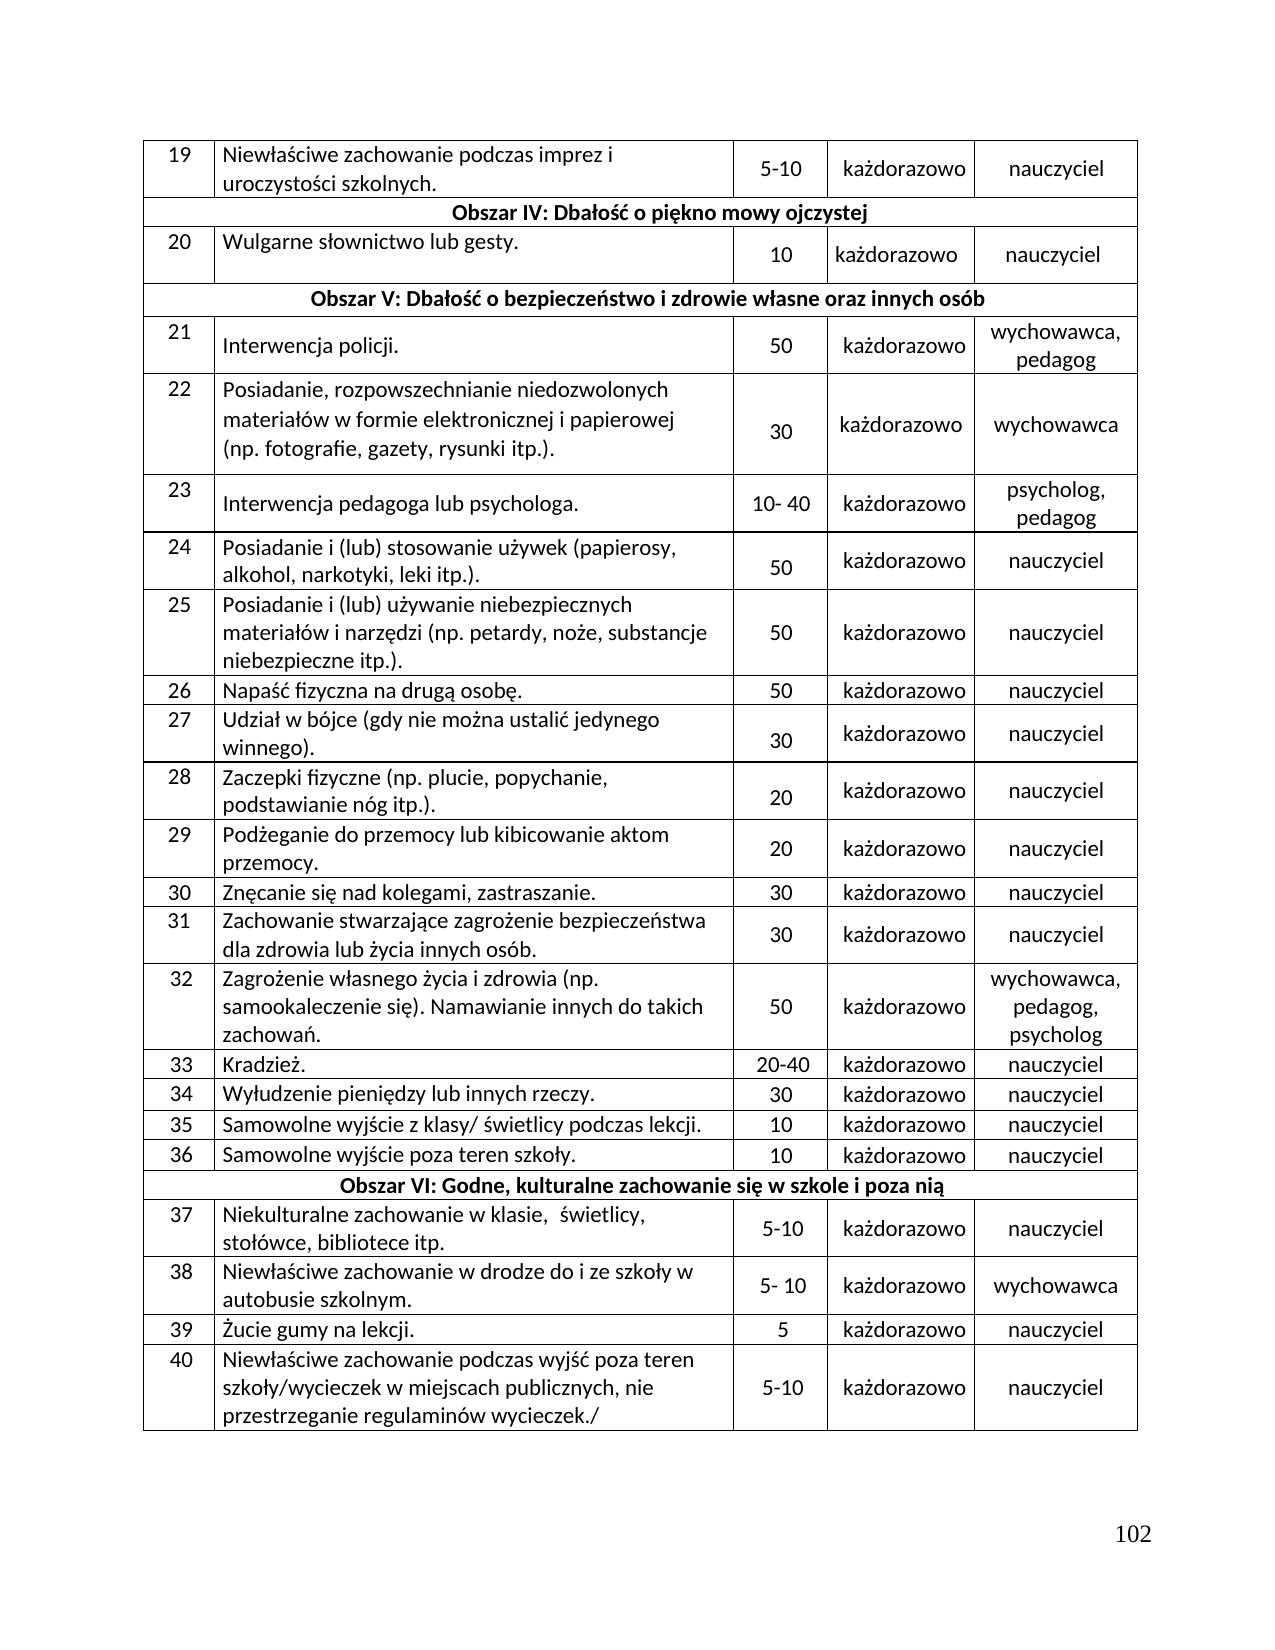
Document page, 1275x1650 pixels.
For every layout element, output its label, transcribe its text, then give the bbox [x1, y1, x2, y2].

table_cell każdorazowo [828, 964, 974, 1049]
table_cell Obszar V: Dbałość o bezpieczeństwo i zdrowie własne oraz innych osób [144, 284, 1137, 316]
table_cell 10- 40 [734, 475, 827, 531]
table_cell Obszar VI: Godne, kulturalne zachowanie się w szkole i poza nią [144, 1171, 1137, 1199]
table_cell 24 [144, 533, 214, 589]
table_cell nauczyciel [975, 1050, 1137, 1078]
table_cell nauczyciel [975, 590, 1137, 675]
table_cell 10 [734, 227, 827, 283]
table_cell 25 [144, 590, 214, 675]
table_header 19 [144, 141, 214, 197]
table_cell 10 [734, 1140, 827, 1170]
table_header nauczyciel [975, 141, 1137, 197]
table_cell każdorazowo [828, 317, 974, 373]
table_cell Wyłudzenie pieniędzy lub innych rzeczy. [215, 1079, 733, 1109]
table_header Niewłaściwe zachowanie podczas imprez i uroczystości szkolnych. [215, 141, 733, 197]
table_cell 21 [144, 317, 214, 373]
table_cell 50 [734, 590, 827, 675]
table_cell 5-10 [734, 1200, 827, 1256]
table_cell nauczyciel [975, 533, 1137, 589]
table_cell każdorazowo [828, 1257, 974, 1314]
table_cell 20 [734, 763, 827, 819]
table_cell wychowawca [975, 1257, 1137, 1314]
table_cell nauczyciel [975, 227, 1137, 283]
table_cell Zachowanie stwarzające zagrożenie bezpieczeństwa dla zdrowia lub życia innych osób. [215, 907, 733, 963]
table_cell każdorazowo [828, 763, 974, 819]
table_cell 50 [734, 676, 827, 704]
table_cell 35 [144, 1111, 214, 1139]
table_cell 27 [144, 705, 214, 761]
table_cell Wulgarne słownictwo lub gesty. [215, 227, 733, 283]
table_cell Niewłaściwe zachowanie w drodze do i ze szkoły w autobusie szkolnym. [215, 1257, 733, 1314]
table_cell Samowolne wyjście poza teren szkoły. [215, 1140, 733, 1170]
table_cell każdorazowo [828, 374, 974, 474]
table_cell 28 [144, 763, 214, 819]
table_header 5-10 [734, 141, 827, 197]
table_cell każdorazowo [828, 227, 974, 283]
table_cell nauczyciel [975, 676, 1137, 704]
table_cell nauczyciel [975, 907, 1137, 963]
table_cell 39 [144, 1315, 214, 1344]
table_cell Interwencja policji. [215, 317, 733, 373]
table_cell 30 [734, 705, 827, 761]
table_cell 40 [144, 1345, 214, 1430]
table_cell 32 [144, 964, 214, 1049]
table_cell Znęcanie się nad kolegami, zastraszanie. [215, 878, 733, 906]
table_cell nauczyciel [975, 820, 1137, 877]
table_cell każdorazowo [828, 1200, 974, 1256]
table_cell 50 [734, 317, 827, 373]
table_cell nauczyciel [975, 1200, 1137, 1256]
table_cell każdorazowo [828, 1140, 974, 1170]
table_cell 34 [144, 1079, 214, 1109]
table_cell Kradzież. [215, 1050, 733, 1078]
table_cell każdorazowo [828, 1079, 974, 1109]
table_cell każdorazowo [828, 676, 974, 704]
table_cell 30 [144, 878, 214, 906]
table_cell każdorazowo [828, 475, 974, 531]
table_cell Obszar IV: Dbałość o piękno mowy ojczystej [144, 198, 1137, 226]
table_cell każdorazowo [828, 533, 974, 589]
table_cell Podżeganie do przemocy lub kibicowanie aktom przemocy. [215, 820, 733, 877]
table_cell każdorazowo [828, 590, 974, 675]
table_cell 20 [734, 820, 827, 877]
table_cell 29 [144, 820, 214, 877]
table_cell 30 [734, 907, 827, 963]
table_cell Posiadanie, rozpowszechnianie niedozwolonych materiałów w formie elektronicznej i papierowej (np. fotografie, gazety, rysunki itp.). [215, 374, 733, 474]
table_cell 20-40 [734, 1050, 827, 1078]
table_cell 10 [734, 1111, 827, 1139]
table_cell Żucie gumy na lekcji. [215, 1315, 733, 1344]
table_cell nauczyciel [975, 1315, 1137, 1344]
table_cell Zaczepki fizyczne (np. plucie, popychanie, podstawianie nóg itp.). [215, 763, 733, 819]
table_cell 26 [144, 676, 214, 704]
table_cell nauczyciel [975, 1111, 1137, 1139]
table_cell Zagrożenie własnego życia i zdrowia (np. samookaleczenie się). Namawianie innych do takich zachowań. [215, 964, 733, 1049]
table_cell wychowawca, pedagog [975, 317, 1137, 373]
table_cell Udział w bójce (gdy nie można ustalić jedynego winnego). [215, 705, 733, 761]
table_cell każdorazowo [828, 1345, 974, 1430]
table_cell każdorazowo [828, 705, 974, 761]
table_cell 5- 10 [734, 1257, 827, 1314]
table_cell Samowolne wyjście z klasy/ świetlicy podczas lekcji. [215, 1111, 733, 1139]
table_cell 50 [734, 964, 827, 1049]
table_cell 37 [144, 1200, 214, 1256]
table_cell każdorazowo [828, 1315, 974, 1344]
table_cell 20 [144, 227, 214, 283]
table_cell 30 [734, 1079, 827, 1109]
table_cell wychowawca [975, 374, 1137, 474]
table_cell Interwencja pedagoga lub psychologa. [215, 475, 733, 531]
table_cell Niewłaściwe zachowanie podczas wyjść poza teren szkoły/wycieczek w miejscach publicznych, nie przestrzeganie regulaminów wycieczek./ [215, 1345, 733, 1430]
table_cell 31 [144, 907, 214, 963]
table_cell nauczyciel [975, 705, 1137, 761]
table_cell każdorazowo [828, 1050, 974, 1078]
table_cell 30 [734, 374, 827, 474]
table_cell Napaść fizyczna na drugą osobę. [215, 676, 733, 704]
table_cell każdorazowo [828, 907, 974, 963]
table_cell 5-10 [734, 1345, 827, 1430]
table_cell nauczyciel [975, 1345, 1137, 1430]
table_cell nauczyciel [975, 763, 1137, 819]
table_cell 36 [144, 1140, 214, 1170]
table_cell Niekulturalne zachowanie w klasie, świetlicy, stołówce, bibliotece itp. [215, 1200, 733, 1256]
table_cell każdorazowo [828, 878, 974, 906]
table_header każdorazowo [828, 141, 974, 197]
table_cell 5 [734, 1315, 827, 1344]
table_cell 22 [144, 374, 214, 474]
table_cell wychowawca, pedagog, psycholog [975, 964, 1137, 1049]
table_cell każdorazowo [828, 820, 974, 877]
table_cell nauczyciel [975, 1140, 1137, 1170]
table_cell 23 [144, 475, 214, 531]
table_cell 33 [144, 1050, 214, 1078]
table_cell psycholog, pedagog [975, 475, 1137, 531]
table_cell Posiadanie i (lub) stosowanie używek (papierosy, alkohol, narkotyki, leki itp.). [215, 533, 733, 589]
table_cell 30 [734, 878, 827, 906]
table_cell nauczyciel [975, 878, 1137, 906]
table_cell nauczyciel [975, 1079, 1137, 1109]
table_cell Posiadanie i (lub) używanie niebezpiecznych materiałów i narzędzi (np. petardy, noże, substancje niebezpieczne itp.). [215, 590, 733, 675]
table_cell 38 [144, 1257, 214, 1314]
table_cell 50 [734, 533, 827, 589]
table_cell każdorazowo [828, 1111, 974, 1139]
